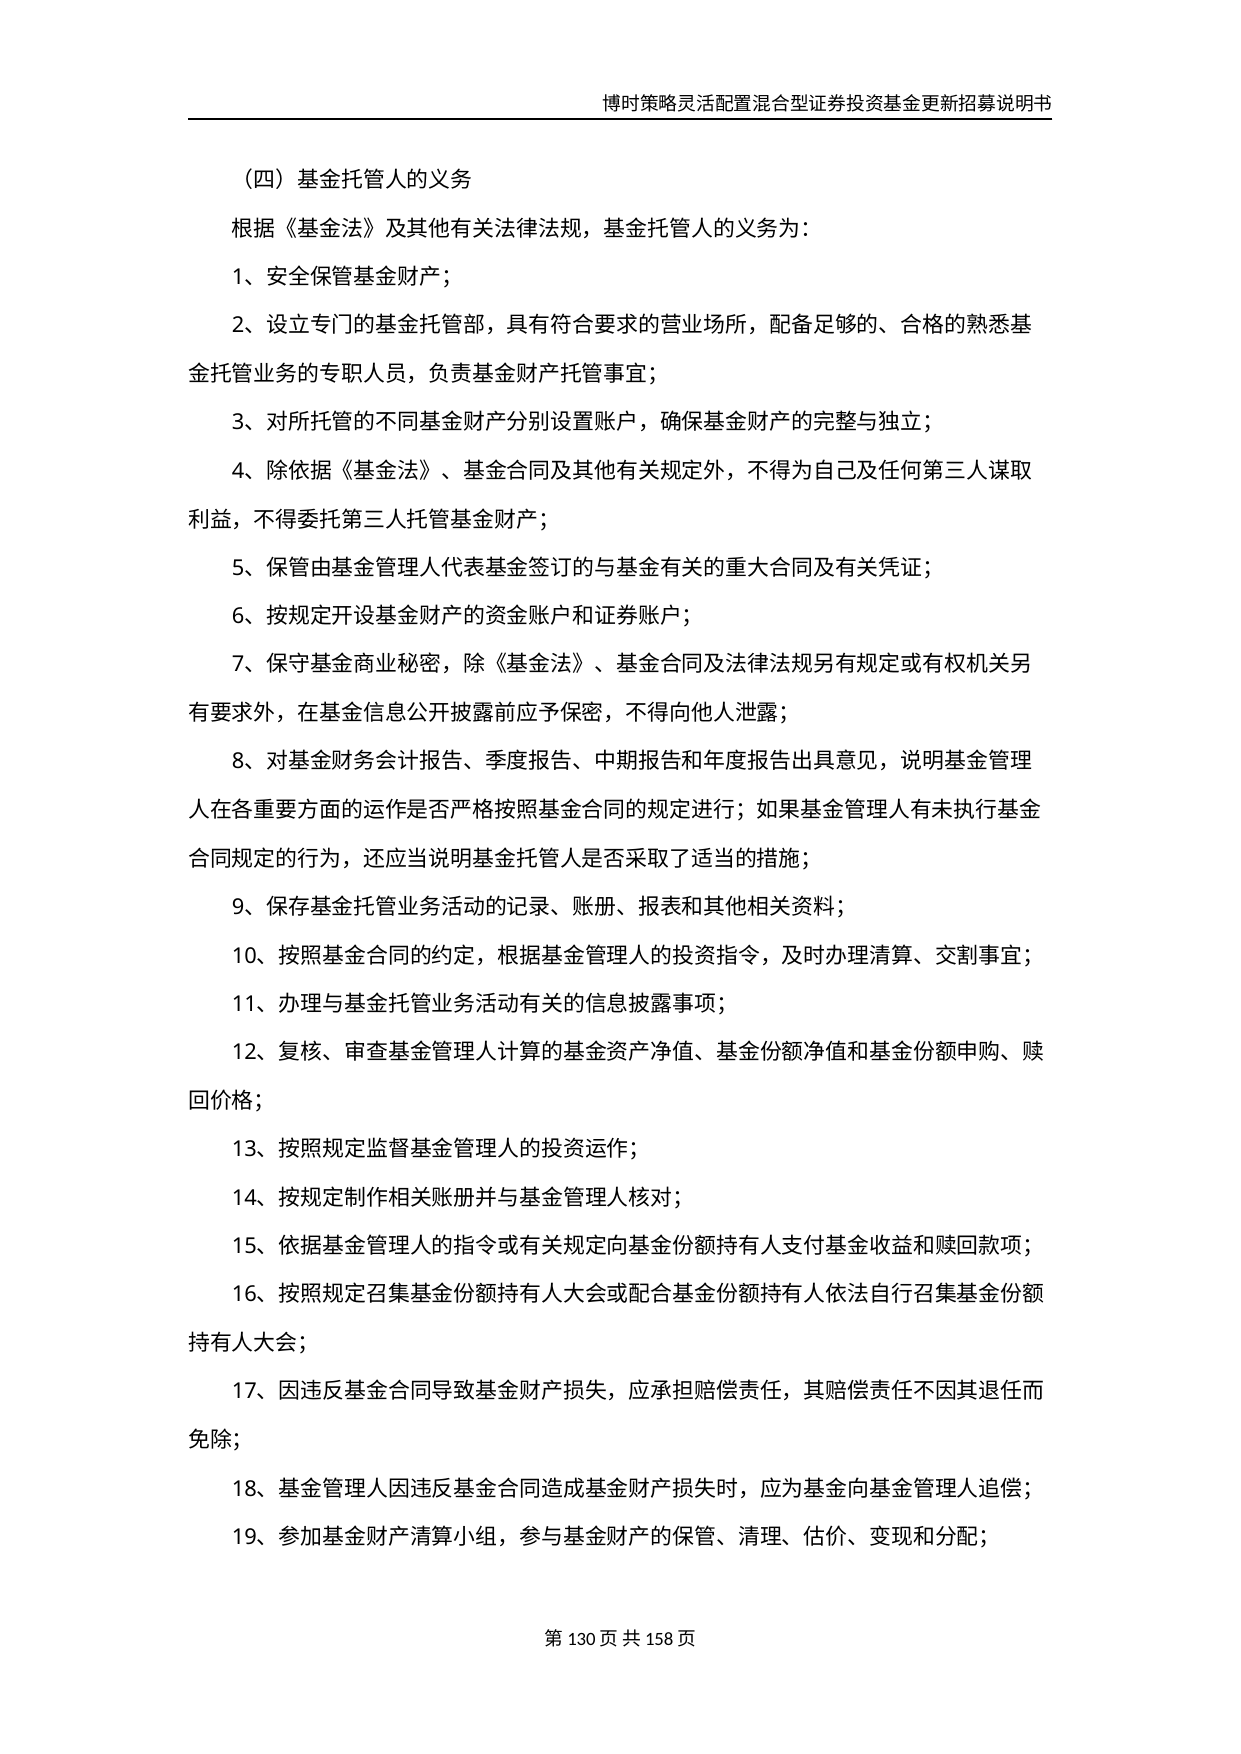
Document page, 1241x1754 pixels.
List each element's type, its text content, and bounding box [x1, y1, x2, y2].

text 7、保守基金商业秘密，除《基金法》、基金合同及法律法规另有规定或有权机关另有要求外，在基金信息公开披露前应予保密，不得向他人泄露； [188, 646, 1052, 727]
text 13、按照规定监督基金管理人的投资运作； [188, 1131, 1052, 1164]
text 15、依据基金管理人的指令或有关规定向基金份额持有人支付基金收益和赎回款项； [188, 1228, 1052, 1260]
text 18、基金管理人因违反基金合同造成基金财产损失时，应为基金向基金管理人追偿； [188, 1470, 1052, 1503]
text 14、按规定制作相关账册并与基金管理人核对； [188, 1179, 1052, 1212]
text 17、因违反基金合同导致基金财产损失，应承担赔偿责任，其赔偿责任不因其退任而免除； [188, 1373, 1052, 1454]
text 19、参加基金财产清算小组，参与基金财产的保管、清理、估价、变现和分配； [188, 1519, 1052, 1551]
text 8、对基金财务会计报告、季度报告、中期报告和年度报告出具意见，说明基金管理人在各重要方面的运作是否严格按照基金合同的规定进行；如果基金管理人有未执行基金合同规定的行为，还应当说明基金托管人是否采取了适当的措施； [188, 743, 1052, 873]
text 3、对所托管的不同基金财产分别设置账户，确保基金财产的完整与独立； [188, 404, 1052, 437]
text 6、按规定开设基金财产的资金账户和证券账户； [188, 598, 1052, 630]
text 11、办理与基金托管业务活动有关的信息披露事项； [188, 986, 1052, 1018]
text 2、设立专门的基金托管部，具有符合要求的营业场所，配备足够的、合格的熟悉基金托管业务的专职人员，负责基金财产托管事宜； [188, 307, 1052, 388]
text 1、安全保管基金财产； [188, 259, 1052, 291]
text （四）基金托管人的义务 [188, 162, 1052, 194]
text 9、保存基金托管业务活动的记录、账册、报表和其他相关资料； [188, 889, 1052, 922]
text 10、按照基金合同的约定，根据基金管理人的投资指令，及时办理清算、交割事宜； [188, 937, 1052, 970]
text 根据《基金法》及其他有关法律法规，基金托管人的义务为： [188, 210, 1052, 243]
text 12、复核、审查基金管理人计算的基金资产净值、基金份额净值和基金份额申购、赎回价格； [188, 1034, 1052, 1115]
text 5、保管由基金管理人代表基金签订的与基金有关的重大合同及有关凭证； [188, 549, 1052, 582]
text 16、按照规定召集基金份额持有人大会或配合基金份额持有人依法自行召集基金份额持有人大会； [188, 1276, 1052, 1357]
text 4、除依据《基金法》、基金合同及其他有关规定外，不得为自己及任何第三人谋取利益，不得委托第三人托管基金财产； [188, 452, 1052, 534]
